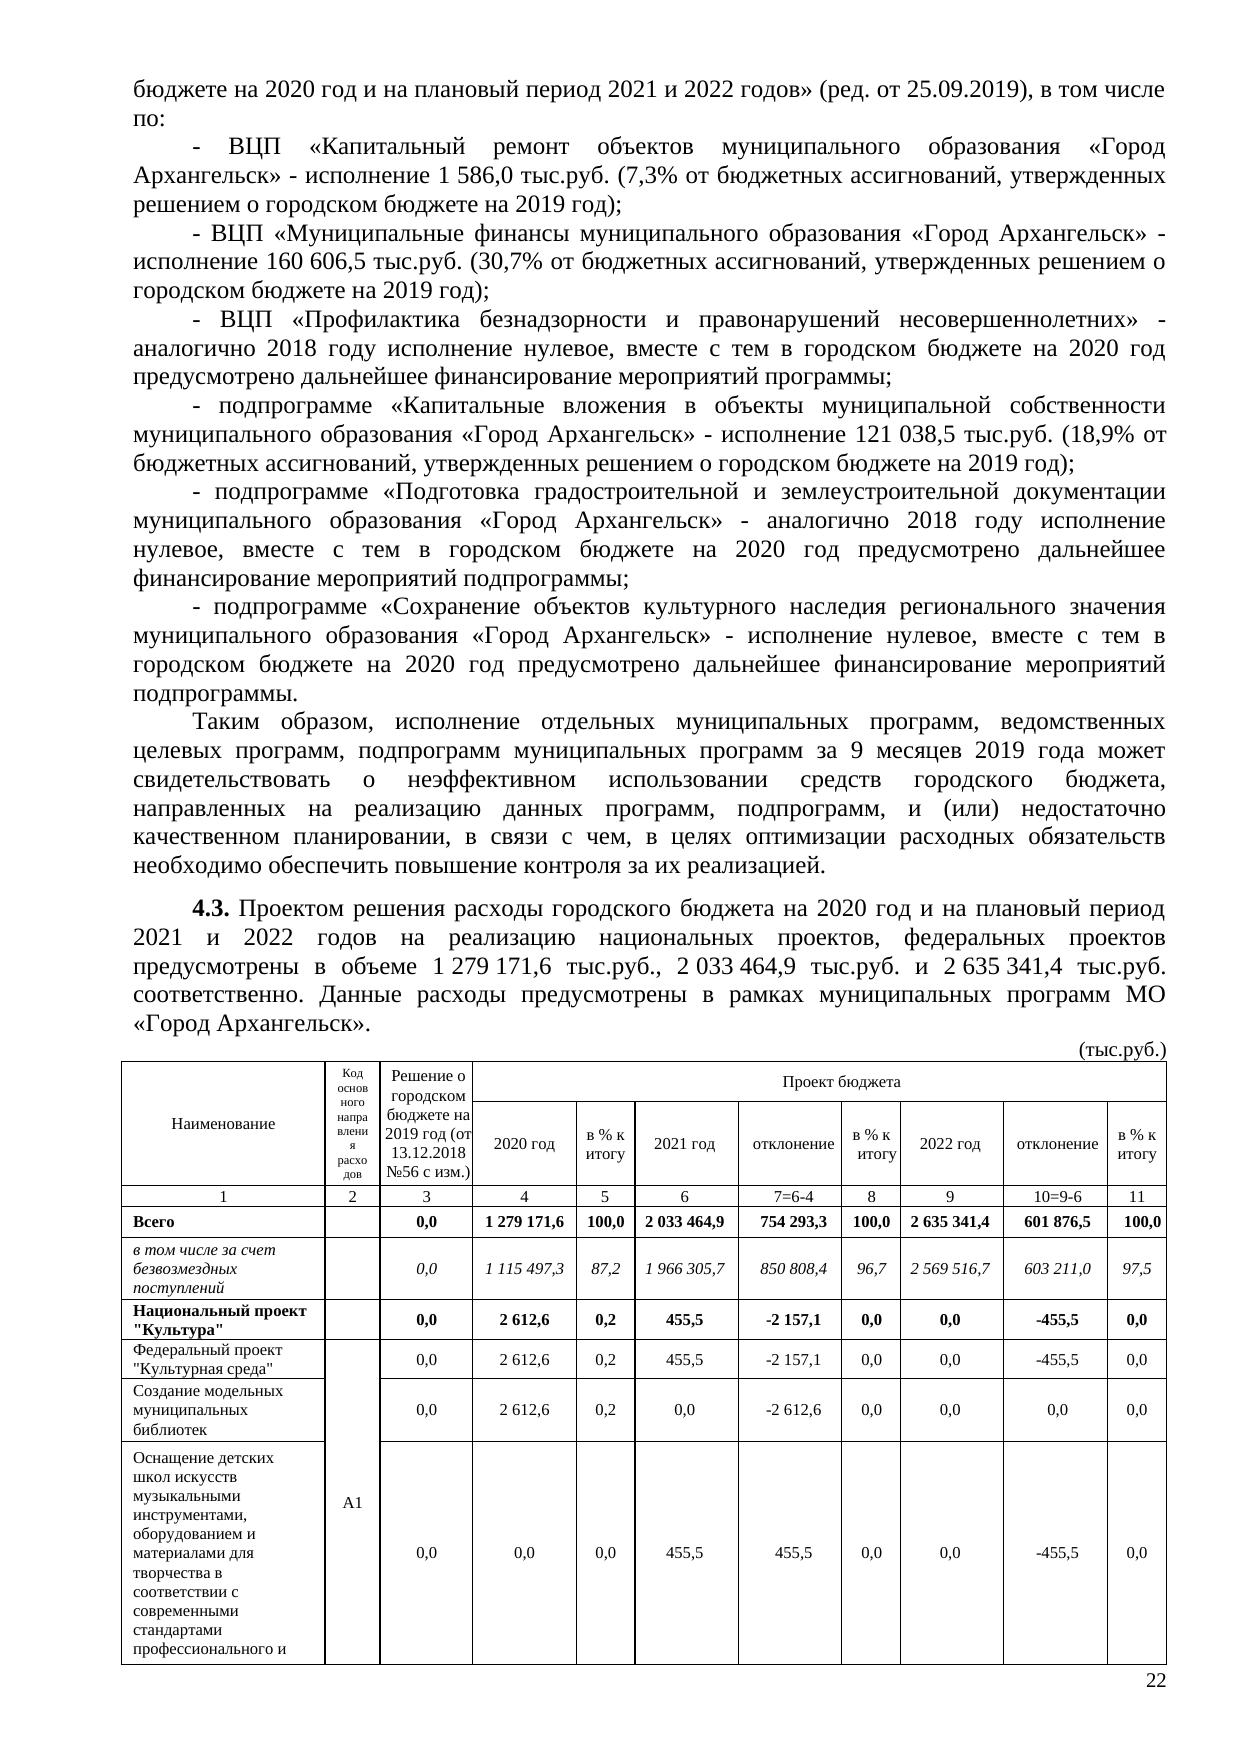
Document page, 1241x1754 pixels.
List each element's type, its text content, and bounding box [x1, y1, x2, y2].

table_cell 5 [577, 1186, 634, 1206]
table_cell 0,0 [901, 1442, 1003, 1664]
table_cell 455,5 [636, 1442, 738, 1664]
table_cell 2 612,6 [473, 1300, 576, 1339]
table_cell 2 569 516,7 [901, 1238, 1003, 1299]
table_cell 100,0 [1108, 1207, 1166, 1237]
table_cell [326, 1300, 379, 1339]
table_cell -2 157,1 [739, 1300, 841, 1339]
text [133, 74, 1167, 131]
table_cell 0,0 [381, 1379, 472, 1441]
table_header Код основного направления расходов [326, 1062, 379, 1185]
table_cell -2 157,1 [739, 1340, 841, 1378]
table_cell 1 966 305,7 [636, 1238, 738, 1299]
table_cell 603 211,0 [1004, 1238, 1107, 1299]
table_cell 11 [1108, 1186, 1166, 1206]
text Таким образом, исполнение отдельных муниципальных программ, ведомственных целевых программ, подпрограмм муниципальных программ за 9 месяцев 2019 года может свидетельствовать о неэффективном использовании средств городского бюджета, направленных на реализацию данных программ, подпрограмм, и (или) недостаточно качественном планировании, в связи с чем, в целях оптимизации расходных обязательств необходимо обеспечить повышение контроля за их реализацией. [133, 706, 1167, 879]
table_cell 96,7 [842, 1238, 900, 1299]
text - подпрограмме «Капитальные вложения в объекты муниципальной собственности муниципального образования «Город Архангельск» - исполнение 121 038,5 тыс.руб. (18,9% от бюджетных ассигнований, утвержденных решением о городском бюджете на 2019 год); [133, 390, 1167, 476]
table_cell 1 115 497,3 [473, 1238, 576, 1299]
text - подпрограмме «Сохранение объектов культурного наследия регионального значения муниципального образования «Город Архангельск» - исполнение нулевое, вместе с тем в городском бюджете на 2020 год предусмотрено дальнейшее финансирование мероприятий подпрограммы. [133, 591, 1167, 706]
text 4.3. Проектом решения расходы городского бюджета на 2020 год и на плановый период 2021 и 2022 годов на реализацию национальных проектов, федеральных проектов предусмотрены в объеме 1 279 171,6 тыс.руб., 2 033 464,9 тыс.руб. и 2 635 341,4 тыс.руб. соответственно. Данные расходы предусмотрены в рамках муниципальных программ МО «Город Архангельск». [133, 893, 1167, 1037]
table_cell отклонение [739, 1102, 841, 1185]
table_header Проект бюджета [473, 1062, 1166, 1101]
table_cell 3 [381, 1186, 472, 1206]
table_cell в % к итогу [842, 1102, 900, 1185]
table_cell в % к итогу [1108, 1102, 1166, 1185]
text - ВЦП «Капитальный ремонт объектов муниципального образования «Город Архангельск» - исполнение 1 586,0 тыс.руб. (7,3% от бюджетных ассигнований, утвержденных решением о городском бюджете на 2019 год); [133, 131, 1167, 218]
table_cell 9 [901, 1186, 1003, 1206]
table_cell 100,0 [842, 1207, 900, 1237]
table_cell 0,0 [901, 1340, 1003, 1378]
table_cell в % к итогу [577, 1102, 634, 1185]
table_cell 7=6-4 [739, 1186, 841, 1206]
table_cell 0,0 [636, 1379, 738, 1441]
table_cell 0,0 [473, 1442, 576, 1664]
table_cell 6 [636, 1186, 738, 1206]
table_cell 0,0 [577, 1442, 634, 1664]
table_cell Национальный проект "Культура" [122, 1300, 324, 1339]
table_cell [326, 1207, 379, 1237]
table_cell 0,2 [577, 1340, 634, 1378]
table_cell 1 279 171,6 [473, 1207, 576, 1237]
table_cell 455,5 [636, 1300, 738, 1339]
table_cell -2 612,6 [739, 1379, 841, 1441]
table_cell 0,0 [842, 1340, 900, 1378]
table_cell 455,5 [739, 1442, 841, 1664]
table_cell [326, 1238, 379, 1299]
table_cell 0,0 [901, 1300, 1003, 1339]
table_cell в том числе за счет безвозмездных поступлений [122, 1238, 324, 1299]
table_cell Федеральный проект "Культурная среда" [122, 1340, 324, 1378]
table_cell 2020 год [473, 1102, 576, 1185]
table_cell 0,0 [1108, 1442, 1166, 1664]
text (тыс.руб.) [133, 1037, 1167, 1061]
table_cell 850 808,4 [739, 1238, 841, 1299]
text - подпрограмме «Подготовка градостроительной и землеустроительной документации муниципального образования «Город Архангельск» - аналогично 2018 году исполнение нулевое, вместе с тем в городском бюджете на 2020 год предусмотрено дальнейшее финансирование мероприятий подпрограммы; [133, 476, 1167, 591]
table_cell 8 [842, 1186, 900, 1206]
table_cell отклонение [1004, 1102, 1107, 1185]
table_cell 0,0 [381, 1207, 472, 1237]
table_cell -455,5 [1004, 1340, 1107, 1378]
table_header Решение о городском бюджете на 2019 год (от 13.12.2018 №56 с изм.) [381, 1062, 472, 1185]
table_cell 0,2 [577, 1379, 634, 1441]
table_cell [122, 1442, 324, 1664]
table_cell 2022 год [901, 1102, 1003, 1185]
table_cell 10=9-6 [1004, 1186, 1107, 1206]
table_cell 2 612,6 [473, 1340, 576, 1378]
table_cell 0,0 [1108, 1340, 1166, 1378]
text - ВЦП «Муниципальные финансы муниципального образования «Город Архангельск» - исполнение 160 606,5 тыс.руб. (30,7% от бюджетных ассигнований, утвержденных решением о городском бюджете на 2019 год); [133, 218, 1167, 304]
table_cell 97,5 [1108, 1238, 1166, 1299]
table_cell 754 293,3 [739, 1207, 841, 1237]
table_cell 0,0 [381, 1442, 472, 1664]
table_cell 1 [122, 1186, 324, 1206]
table_cell 0,0 [901, 1379, 1003, 1441]
table_cell A1 [326, 1340, 379, 1664]
table_cell 2 635 341,4 [901, 1207, 1003, 1237]
table_cell 0,0 [1108, 1300, 1166, 1339]
table_cell 100,0 [577, 1207, 634, 1237]
text - ВЦП «Профилактика безнадзорности и правонарушений несовершеннолетних» - аналогично 2018 году исполнение нулевое, вместе с тем в городском бюджете на 2020 год предусмотрено дальнейшее финансирование мероприятий программы; [133, 304, 1167, 390]
table_cell 0,0 [381, 1340, 472, 1378]
table_header Наименование [122, 1062, 324, 1185]
table_cell 0,0 [842, 1300, 900, 1339]
table_cell -455,5 [1004, 1300, 1107, 1339]
table_cell 87,2 [577, 1238, 634, 1299]
table_cell 0,0 [1108, 1379, 1166, 1441]
table_cell 2 [326, 1186, 379, 1206]
table_cell 0,0 [381, 1300, 472, 1339]
table_cell 0,2 [577, 1300, 634, 1339]
table_cell 4 [473, 1186, 576, 1206]
table_cell Всего [122, 1207, 324, 1237]
table_cell 0,0 [842, 1442, 900, 1664]
table_cell 2 612,6 [473, 1379, 576, 1441]
table_cell 2 033 464,9 [636, 1207, 738, 1237]
table_cell Создание модельных муниципальных библиотек [122, 1379, 324, 1441]
table_cell 601 876,5 [1004, 1207, 1107, 1237]
table_cell 2021 год [636, 1102, 738, 1185]
table_cell -455,5 [1004, 1442, 1107, 1664]
table_cell 0,0 [1004, 1379, 1107, 1441]
table_cell 0,0 [842, 1379, 900, 1441]
table_cell 455,5 [636, 1340, 738, 1378]
table_cell 0,0 [381, 1238, 472, 1299]
